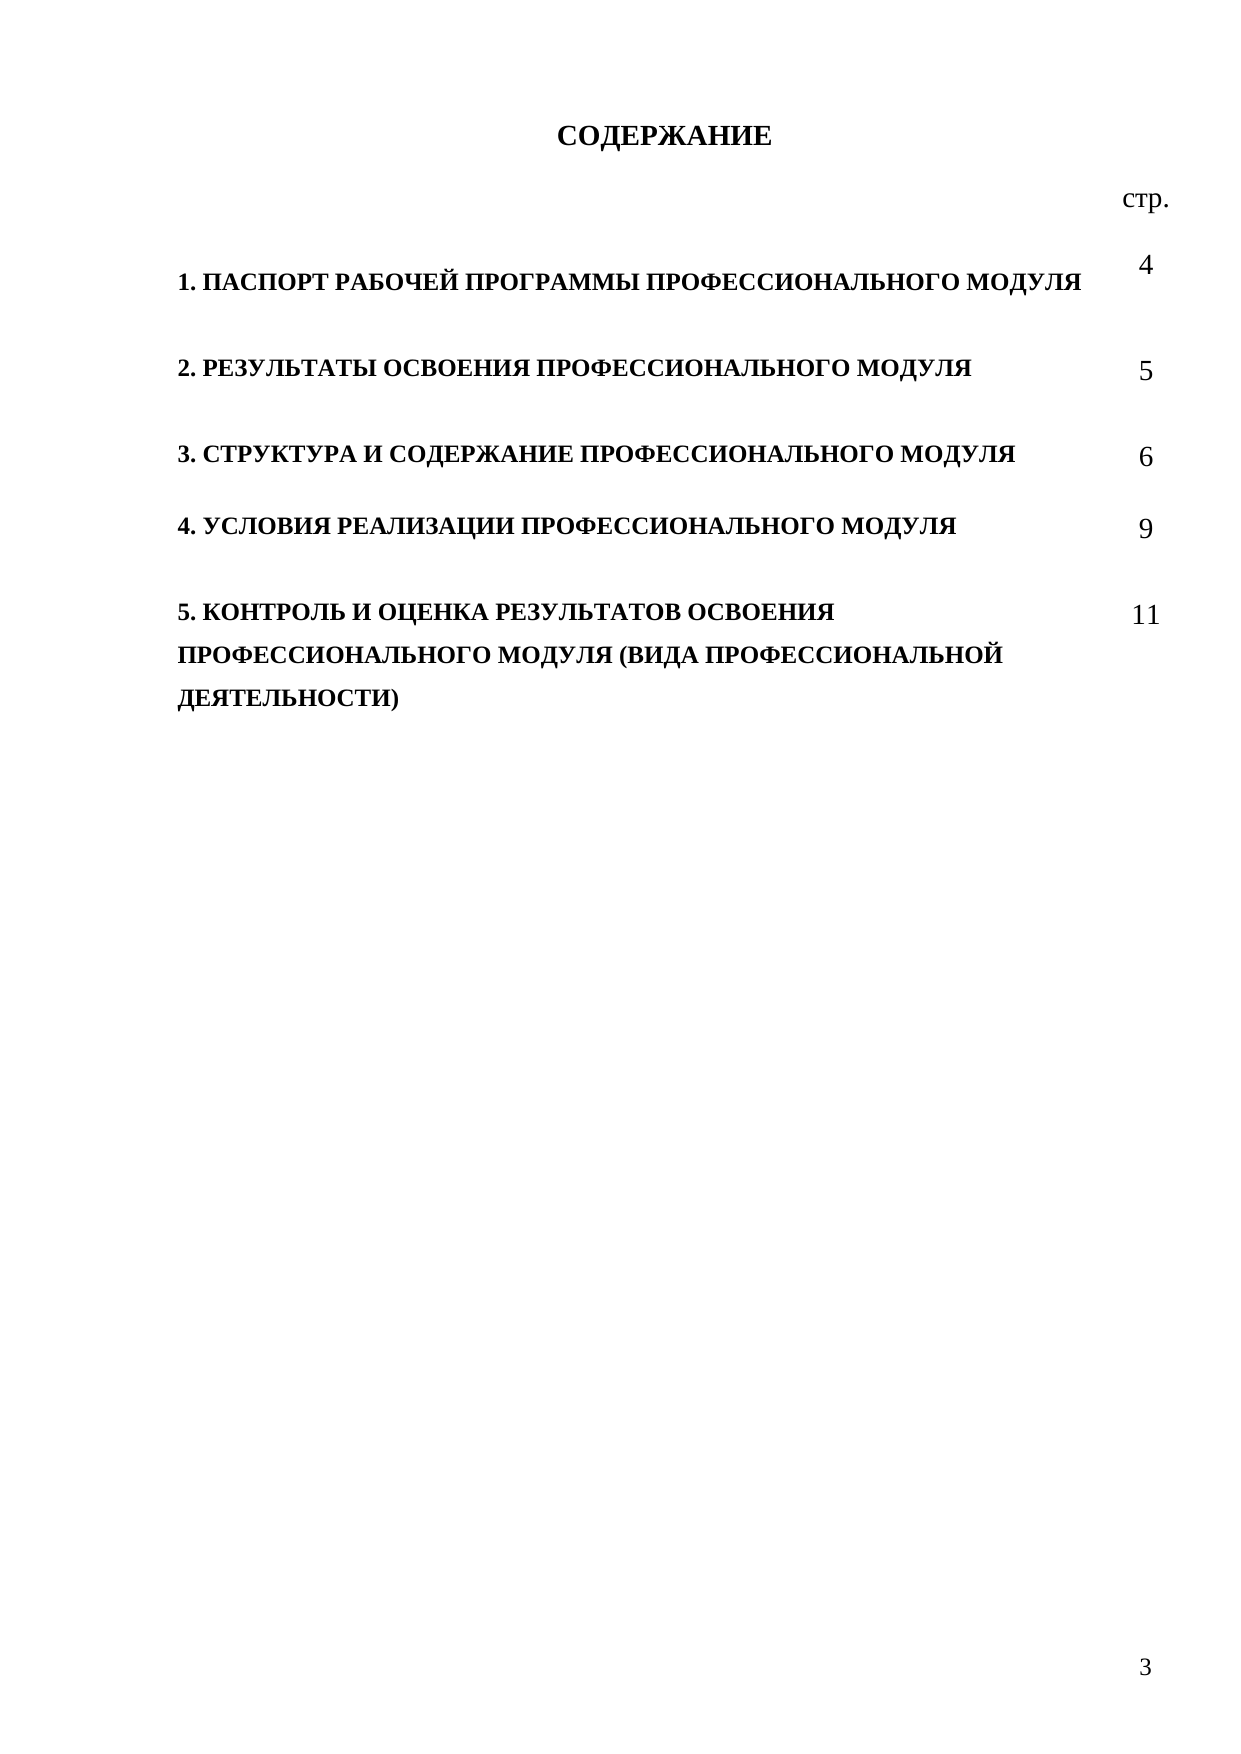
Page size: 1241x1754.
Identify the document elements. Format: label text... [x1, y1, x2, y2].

table_cell 3. СТРУКТУРА и содержание профессионального модуля [166, 439, 1104, 511]
table_cell 9 [1104, 511, 1187, 597]
table_cell 2. результаты освоения ПРОФЕССИОНАЛЬНОГО МОДУЛЯ [166, 353, 1104, 439]
table_cell 5 [1104, 353, 1187, 439]
subtitle СОДЕРЖАНИЕ [177, 118, 1152, 152]
table_header 1. ПАСПОРТ рабочей ПРОГРАММЫ ПРОФЕССИОНАЛЬНОГО МОДУЛЯ [166, 180, 1104, 353]
table_cell 6 [1104, 439, 1187, 511]
table_cell 4. условия реализации ПРОФЕССИОНАЛЬНОГО МОДУЛЯ [166, 511, 1104, 597]
table_cell 11 [1104, 597, 1187, 769]
table_cell 5. Контроль и оценка результатов освоения профессионального модуля (вида профессиональной деятельности) [166, 597, 1104, 769]
table_header стр. 4 [1104, 180, 1187, 353]
